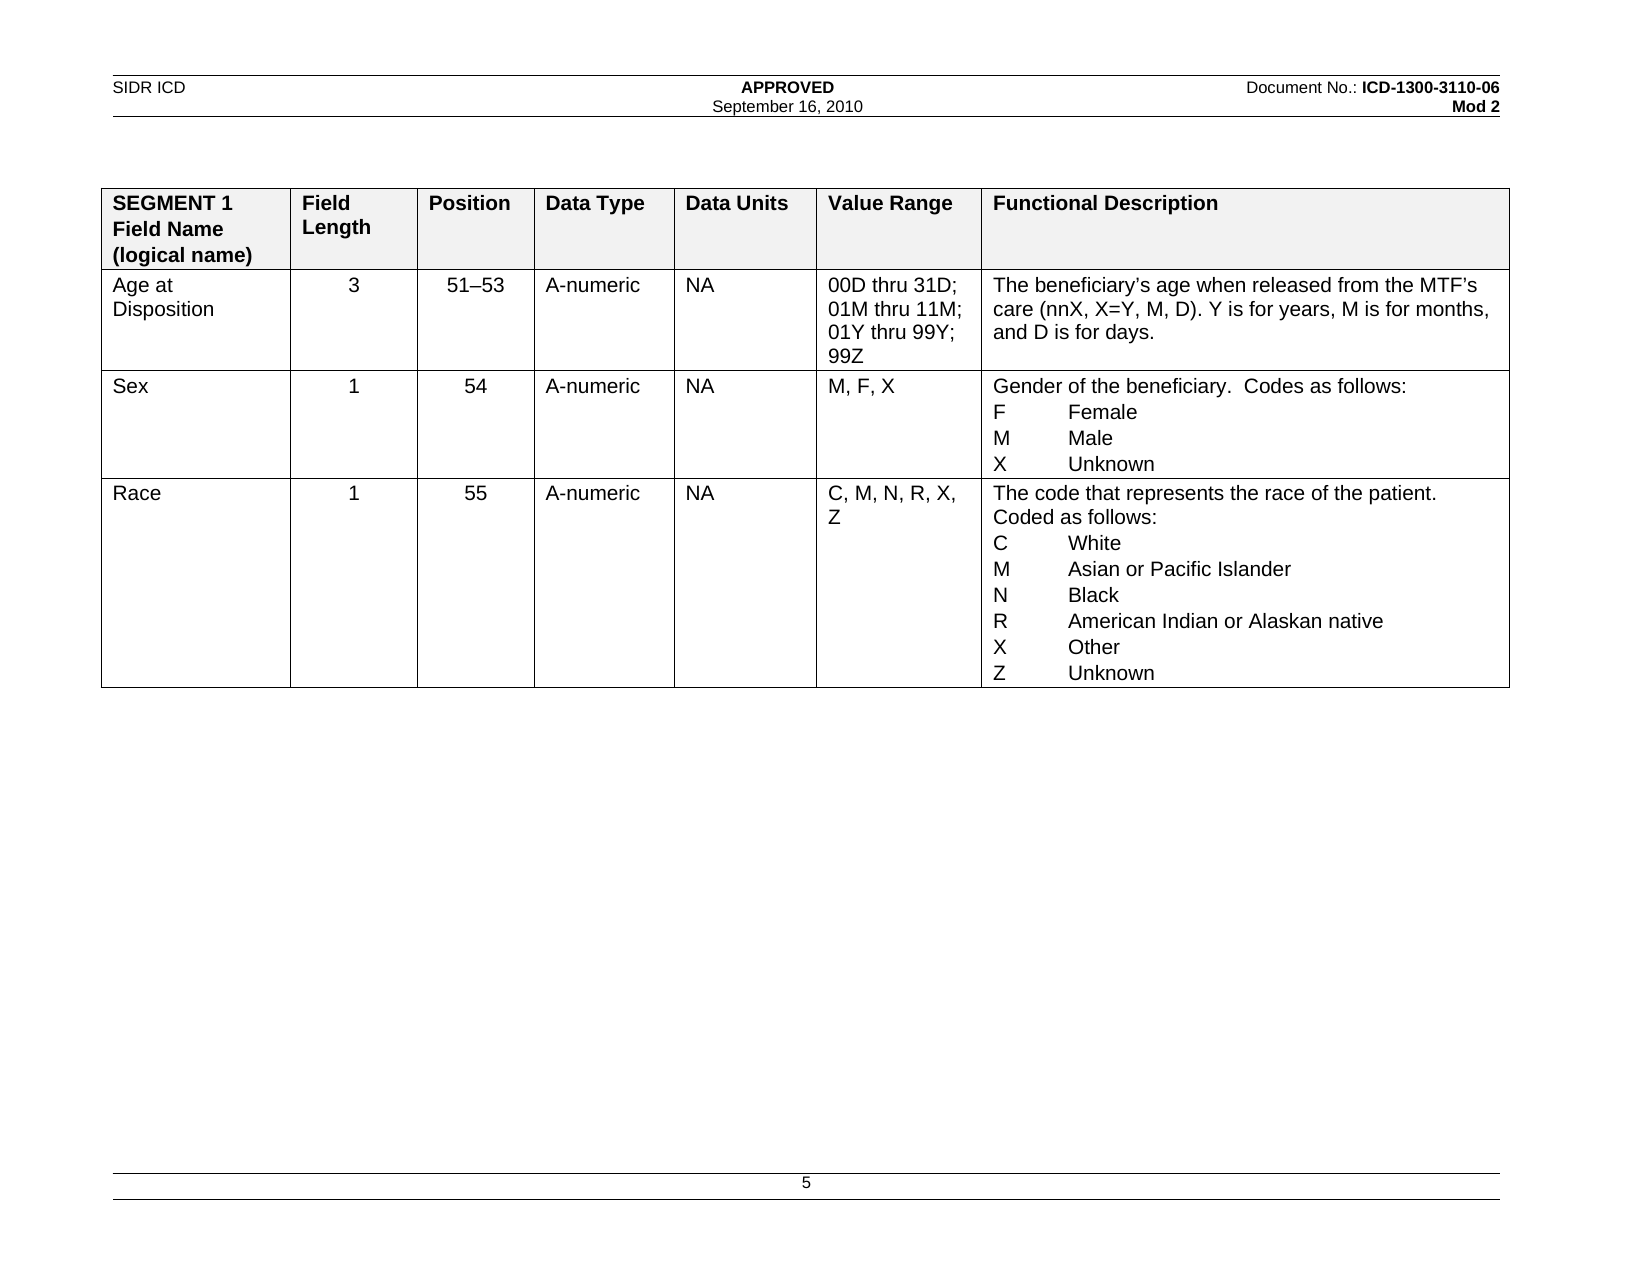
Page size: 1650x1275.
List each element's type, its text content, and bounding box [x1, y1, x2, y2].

table_cell A-numeric [535, 371, 674, 478]
table_cell 51–53 [418, 270, 534, 370]
table_cell NA [675, 479, 816, 687]
table_cell A-numeric [535, 270, 674, 370]
table_header [817, 189, 981, 269]
table_cell Gender of the beneficiary. Codes as follows: F Female M Male X Unknown [982, 371, 1509, 478]
table_cell C, M, N, R, X, Z [817, 479, 981, 687]
table_header Position [418, 189, 534, 269]
table_cell A-numeric [535, 479, 674, 687]
table_cell Age at Disposition [102, 270, 290, 370]
table_header Field Length [291, 189, 417, 269]
table_cell 1 [291, 479, 417, 687]
table_cell 54 [418, 371, 534, 478]
table_header Functional Description [982, 189, 1509, 269]
table_cell The beneficiary’s age when released from the MTF’s care (nnX, X=Y, M, D). Y is for years, M is for months, and D is for days. [982, 270, 1509, 370]
table_header SEGMENT 1 Field Name (logical name) [102, 189, 290, 269]
table_cell The code that represents the race of the patient. Coded as follows: C White M Asian or Pacific Islander N Black R American Indian or Alaskan native X Other Z Unknown [982, 479, 1509, 687]
table_cell 55 [418, 479, 534, 687]
table_header Data Units [675, 189, 816, 269]
table_cell 00D thru 31D; 01M thru 11M; 01Y thru 99Y; 99Z [817, 270, 981, 370]
table_cell Race [102, 479, 290, 687]
table_cell 1 [291, 371, 417, 478]
table_header Data Type [535, 189, 674, 269]
table_cell M, F, X [817, 371, 981, 478]
table_cell 3 [291, 270, 417, 370]
table_cell NA [675, 270, 816, 370]
table_cell NA [675, 371, 816, 478]
table_cell Sex [102, 371, 290, 478]
